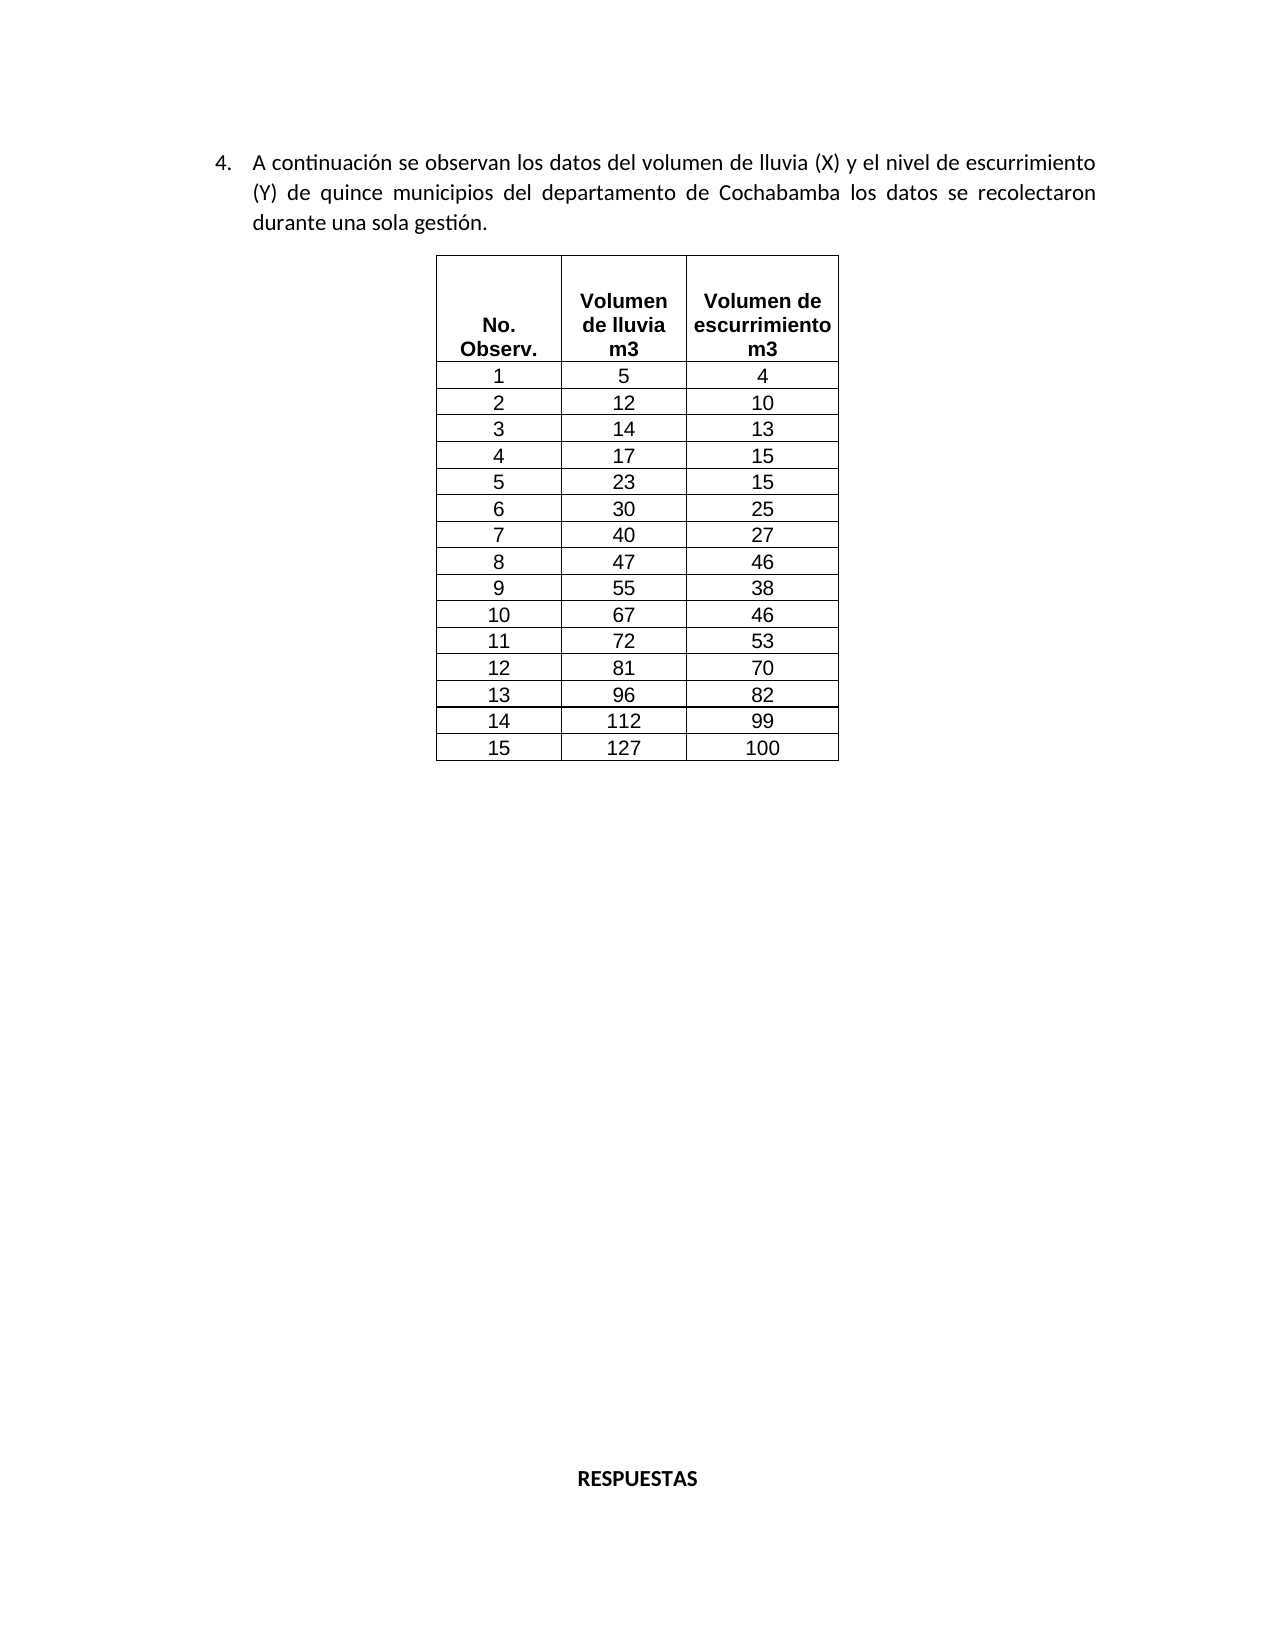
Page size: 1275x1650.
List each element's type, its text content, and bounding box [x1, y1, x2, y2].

table_cell 4 [437, 442, 561, 467]
table_cell 30 [562, 495, 686, 521]
table_cell 1 [437, 362, 561, 388]
table_cell 10 [687, 389, 838, 414]
table_cell 47 [562, 548, 686, 574]
table_cell 15 [437, 734, 561, 759]
table_cell 3 [437, 415, 561, 441]
table_cell 14 [437, 708, 561, 733]
table_cell 17 [562, 442, 686, 467]
table_cell 27 [687, 522, 838, 547]
table_cell 82 [687, 681, 838, 706]
table_cell 46 [687, 601, 838, 627]
table_cell 2 [437, 389, 561, 414]
table_cell 7 [437, 522, 561, 547]
table_cell 127 [562, 734, 686, 759]
table_header No. Observ. [437, 256, 561, 361]
table_cell 8 [437, 548, 561, 574]
table_cell 96 [562, 681, 686, 706]
table_cell 5 [562, 362, 686, 388]
table_cell 38 [687, 575, 838, 600]
table_cell 5 [437, 469, 561, 494]
table_cell 6 [437, 495, 561, 521]
table_cell 11 [437, 628, 561, 653]
table_header Volumen de escurrimiento m3 [687, 256, 838, 361]
table_cell 55 [562, 575, 686, 600]
list A continuación se observan los datos del volumen de lluvia (X) y el nivel de escurrimiento (Y) de quince municipios del departamento de Cochabamba los datos se recolectaron durante una sola gestión. [215, 148, 1098, 236]
table_cell 100 [687, 734, 838, 759]
table_cell 72 [562, 628, 686, 653]
table_cell 10 [437, 601, 561, 627]
table_cell 46 [687, 548, 838, 574]
text RESPUESTAS [177, 1464, 1098, 1492]
table_cell 23 [562, 469, 686, 494]
table_cell 12 [562, 389, 686, 414]
table_cell 13 [437, 681, 561, 706]
table_cell 15 [687, 442, 838, 467]
table_cell 70 [687, 654, 838, 680]
table_cell 9 [437, 575, 561, 600]
table_cell 53 [687, 628, 838, 653]
table_header Volumen de lluvia m3 [562, 256, 686, 361]
table_cell 25 [687, 495, 838, 521]
table_cell 81 [562, 654, 686, 680]
table_cell 12 [437, 654, 561, 680]
table_cell 13 [687, 415, 838, 441]
table_cell 112 [562, 708, 686, 733]
table_cell 40 [562, 522, 686, 547]
table_cell 15 [687, 469, 838, 494]
table_cell 14 [562, 415, 686, 441]
table_cell 99 [687, 708, 838, 733]
table_cell 4 [687, 362, 838, 388]
table_cell 67 [562, 601, 686, 627]
